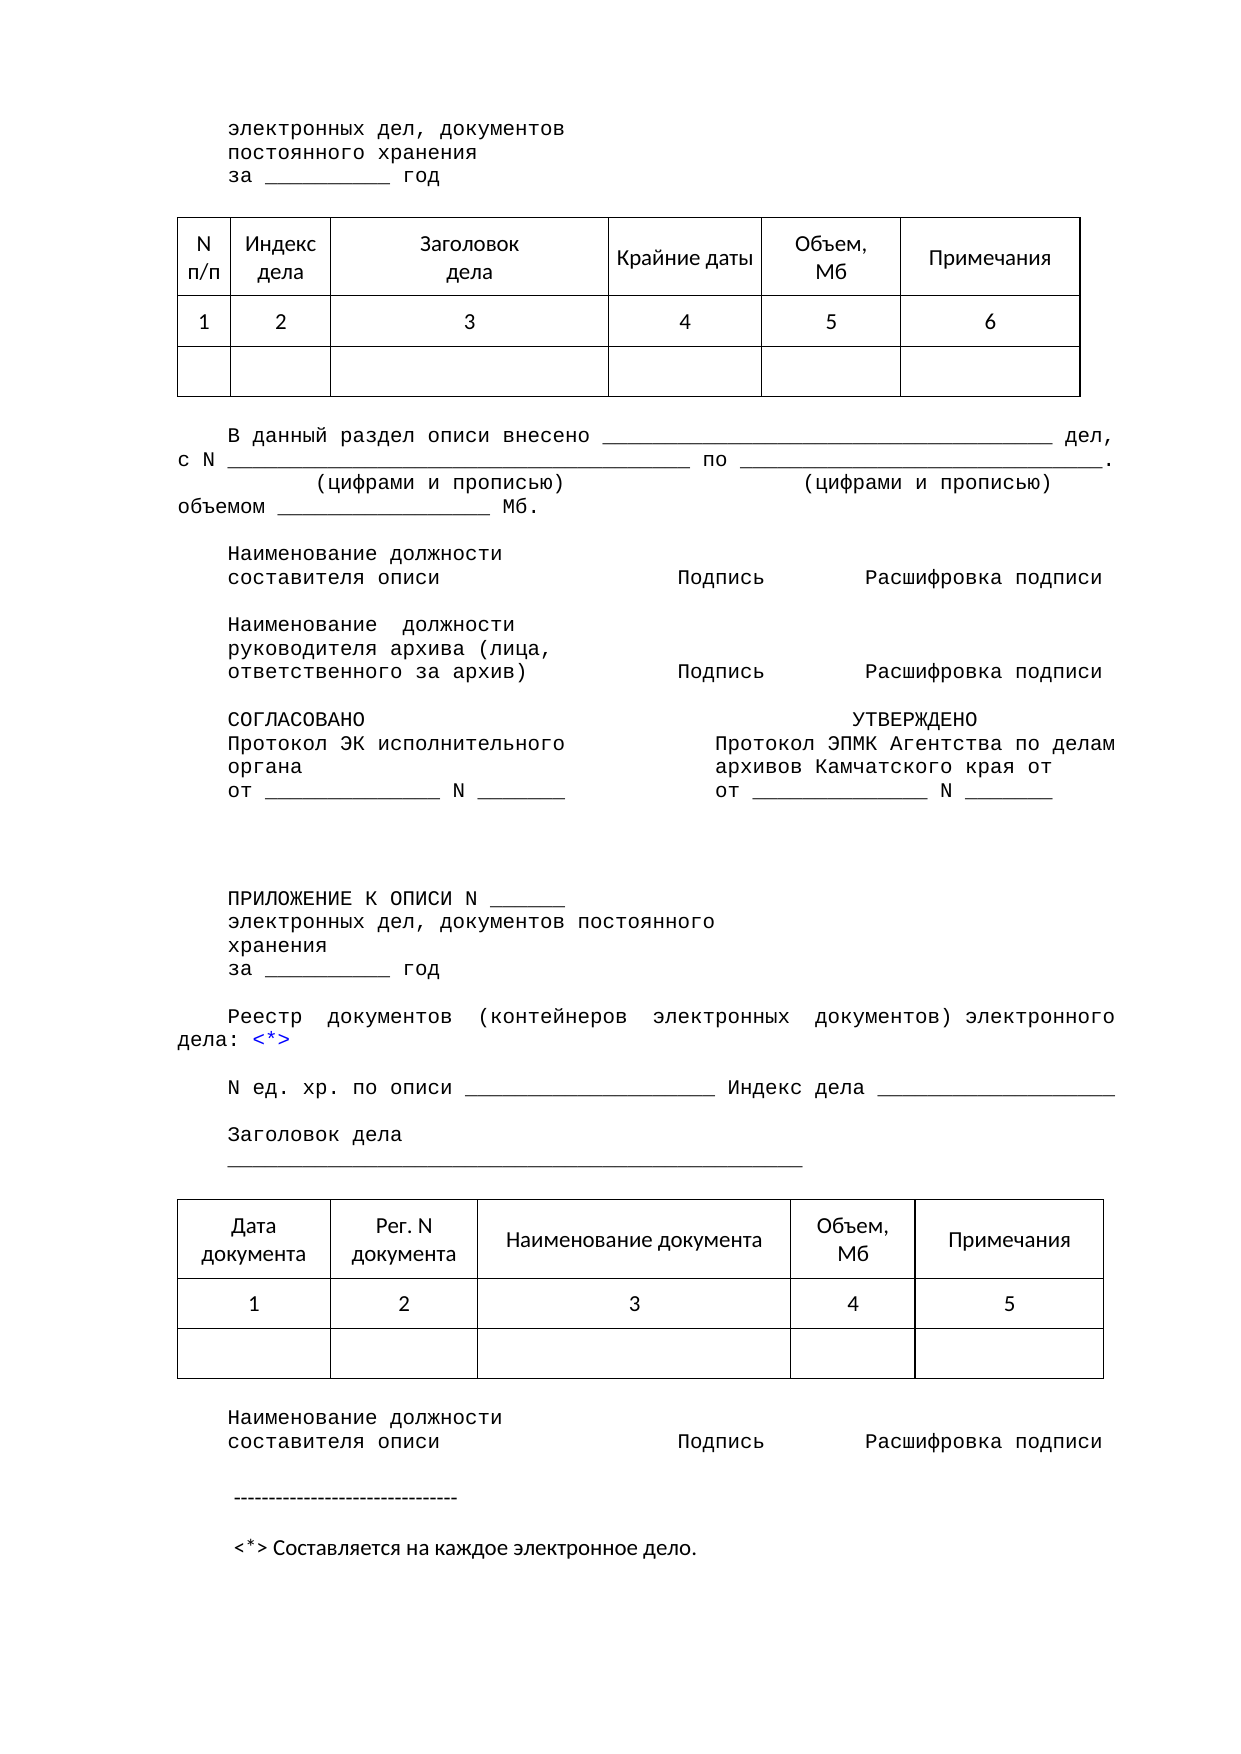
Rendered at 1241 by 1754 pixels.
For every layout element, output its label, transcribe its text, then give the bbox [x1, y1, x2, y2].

table_header Заголовок дела [331, 218, 608, 295]
text составителя описи Подпись Расшифровка подписи [177, 1431, 1152, 1454]
table_header Примечания [901, 218, 1079, 295]
table_cell 5 [762, 296, 900, 346]
text за __________ год [177, 958, 1152, 982]
table_cell 4 [791, 1279, 914, 1328]
text Реестр документов (контейнеров электронных документов) электронного [177, 1006, 1152, 1029]
table_cell 3 [478, 1279, 790, 1328]
text дела: <*> [177, 1029, 1152, 1053]
table_cell [791, 1329, 914, 1378]
text за __________ год [177, 165, 1152, 189]
text -------------------------------- [177, 1483, 1152, 1511]
table_cell 1 [178, 1279, 330, 1328]
table_cell 2 [231, 296, 330, 346]
text В данный раздел описи внесено ____________________________________ дел, [177, 425, 1152, 449]
table_cell [901, 347, 1079, 396]
text Заголовок дела [177, 1124, 1152, 1148]
table_cell [478, 1329, 790, 1378]
table_header Крайние даты [609, 218, 761, 295]
table_cell 4 [609, 296, 761, 346]
text руководителя архива (лица, [177, 638, 1152, 662]
table_cell [331, 347, 608, 396]
table_cell 3 [331, 296, 608, 346]
text <*> Составляется на каждое электронное дело. [177, 1533, 1152, 1562]
table_header Рег. N документа [331, 1200, 477, 1278]
text электронных дел, документов постоянного [177, 911, 1152, 935]
table_header Дата документа [178, 1200, 330, 1278]
table_header Объем, Мб [762, 218, 900, 295]
table_cell [178, 347, 230, 396]
table_header Индекс дела [231, 218, 330, 295]
text СОГЛАСОВАНО УТВЕРЖДЕНО [177, 709, 1152, 732]
text N ед. хр. по описи ____________________ Индекс дела ___________________ [177, 1077, 1152, 1100]
table_cell [178, 1329, 330, 1378]
table_cell [231, 347, 330, 396]
text постоянного хранения [177, 142, 1152, 165]
text электронных дел, документов [177, 118, 1152, 142]
text ответственного за архив) Подпись Расшифровка подписи [177, 662, 1152, 685]
text от ______________ N _______ от ______________ N _______ [177, 780, 1152, 803]
text ПРИЛОЖЕНИЕ К ОПИСИ N ______ [177, 887, 1152, 911]
text хранения [177, 935, 1152, 958]
table_cell [762, 347, 900, 396]
text Наименование должности [177, 1407, 1152, 1431]
table_header Наименование документа [478, 1200, 790, 1278]
table_header Примечания [916, 1200, 1103, 1278]
table_cell [609, 347, 761, 396]
text ______________________________________________ [177, 1148, 1152, 1171]
text с N _____________________________________ по _____________________________. [177, 449, 1152, 472]
text органа архивов Камчатского края от [177, 756, 1152, 780]
text Наименование должности [177, 614, 1152, 638]
table_header N п/п [178, 218, 230, 295]
text (цифрами и прописью) (цифрами и прописью) [177, 472, 1152, 496]
text объемом _________________ Мб. [177, 496, 1152, 520]
table_cell 2 [331, 1279, 477, 1328]
table_cell 6 [901, 296, 1079, 346]
text составителя описи Подпись Расшифровка подписи [177, 567, 1152, 591]
table_cell [916, 1329, 1103, 1378]
text Протокол ЭК исполнительного Протокол ЭПМК Агентства по делам [177, 732, 1152, 756]
table_cell 1 [178, 296, 230, 346]
table_cell [331, 1329, 477, 1378]
table_cell 5 [916, 1279, 1103, 1328]
table_header Объем, Мб [791, 1200, 914, 1278]
text Наименование должности [177, 543, 1152, 567]
